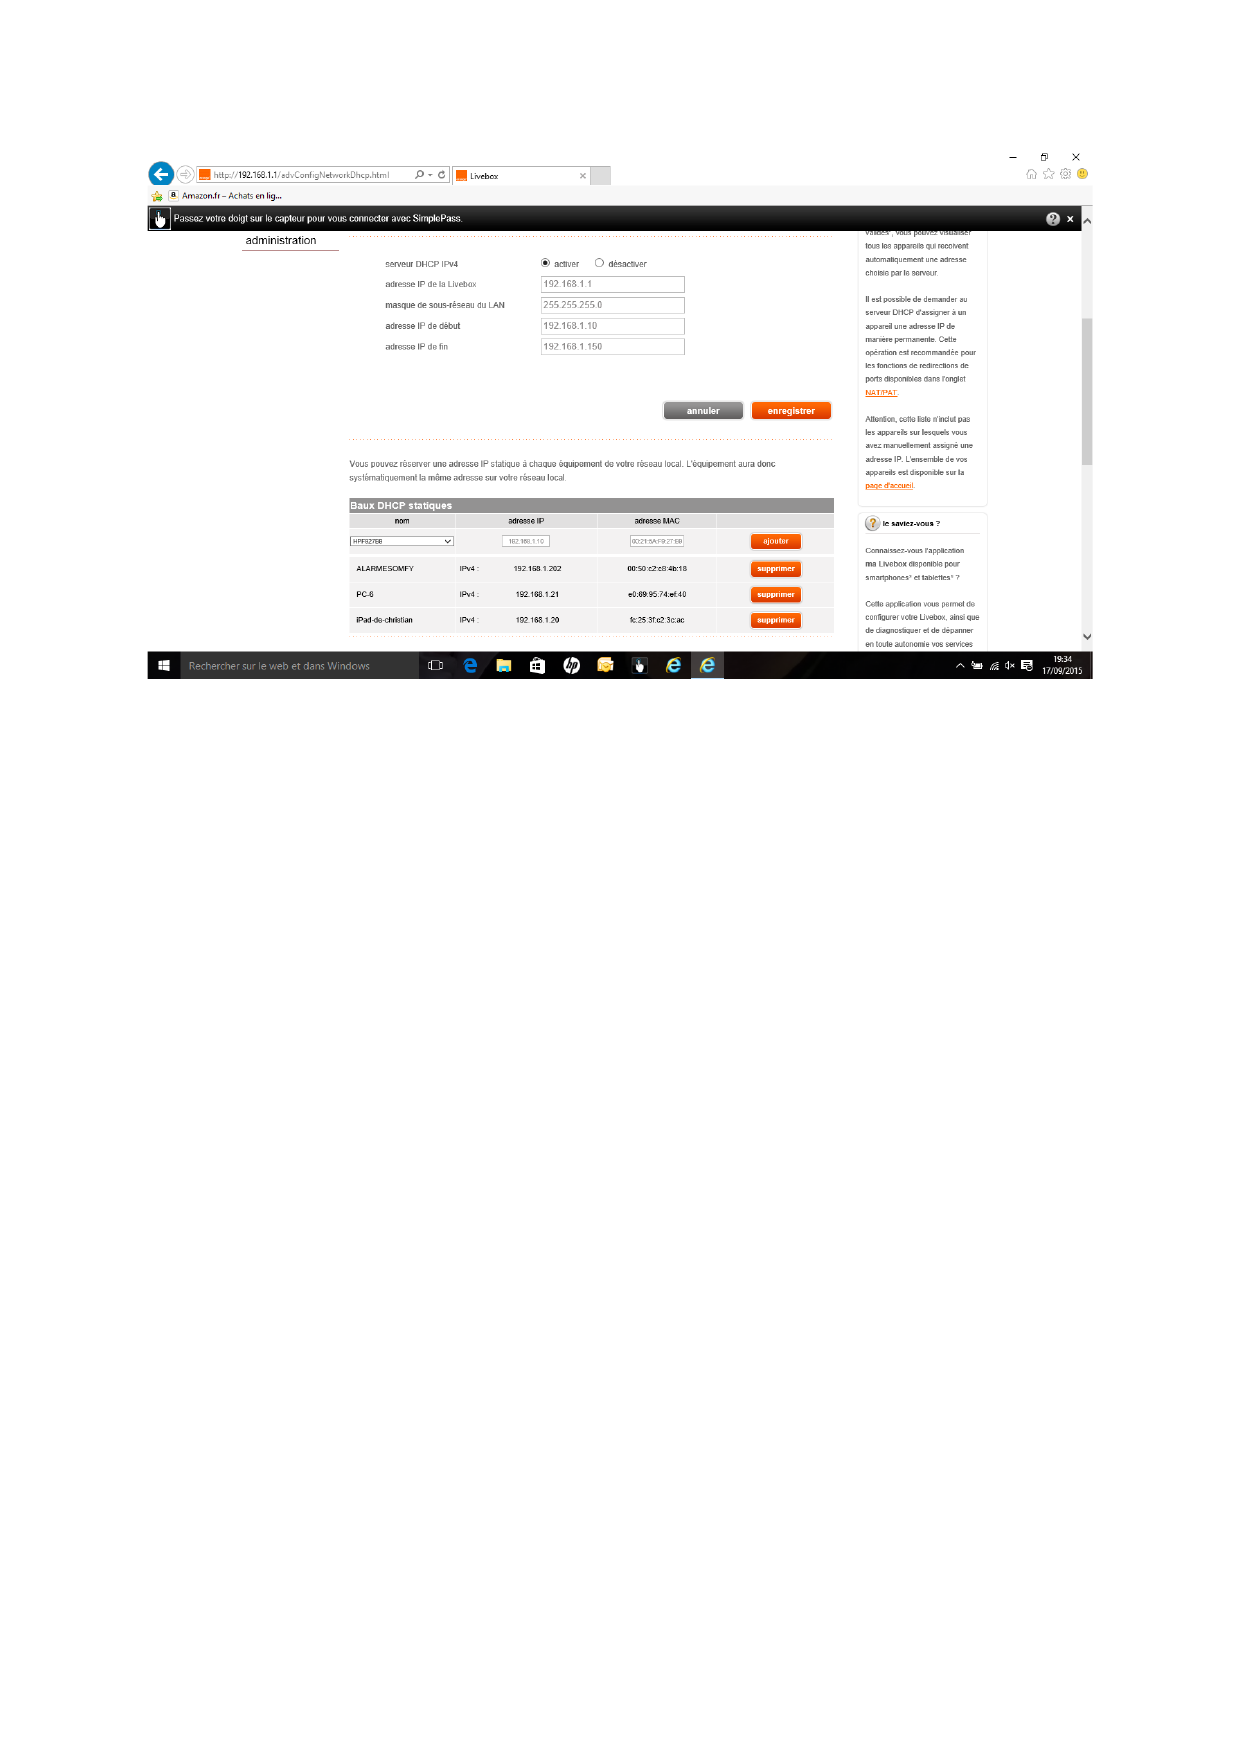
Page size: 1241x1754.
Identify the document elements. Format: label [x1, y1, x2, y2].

picture [147, 147, 1093, 679]
